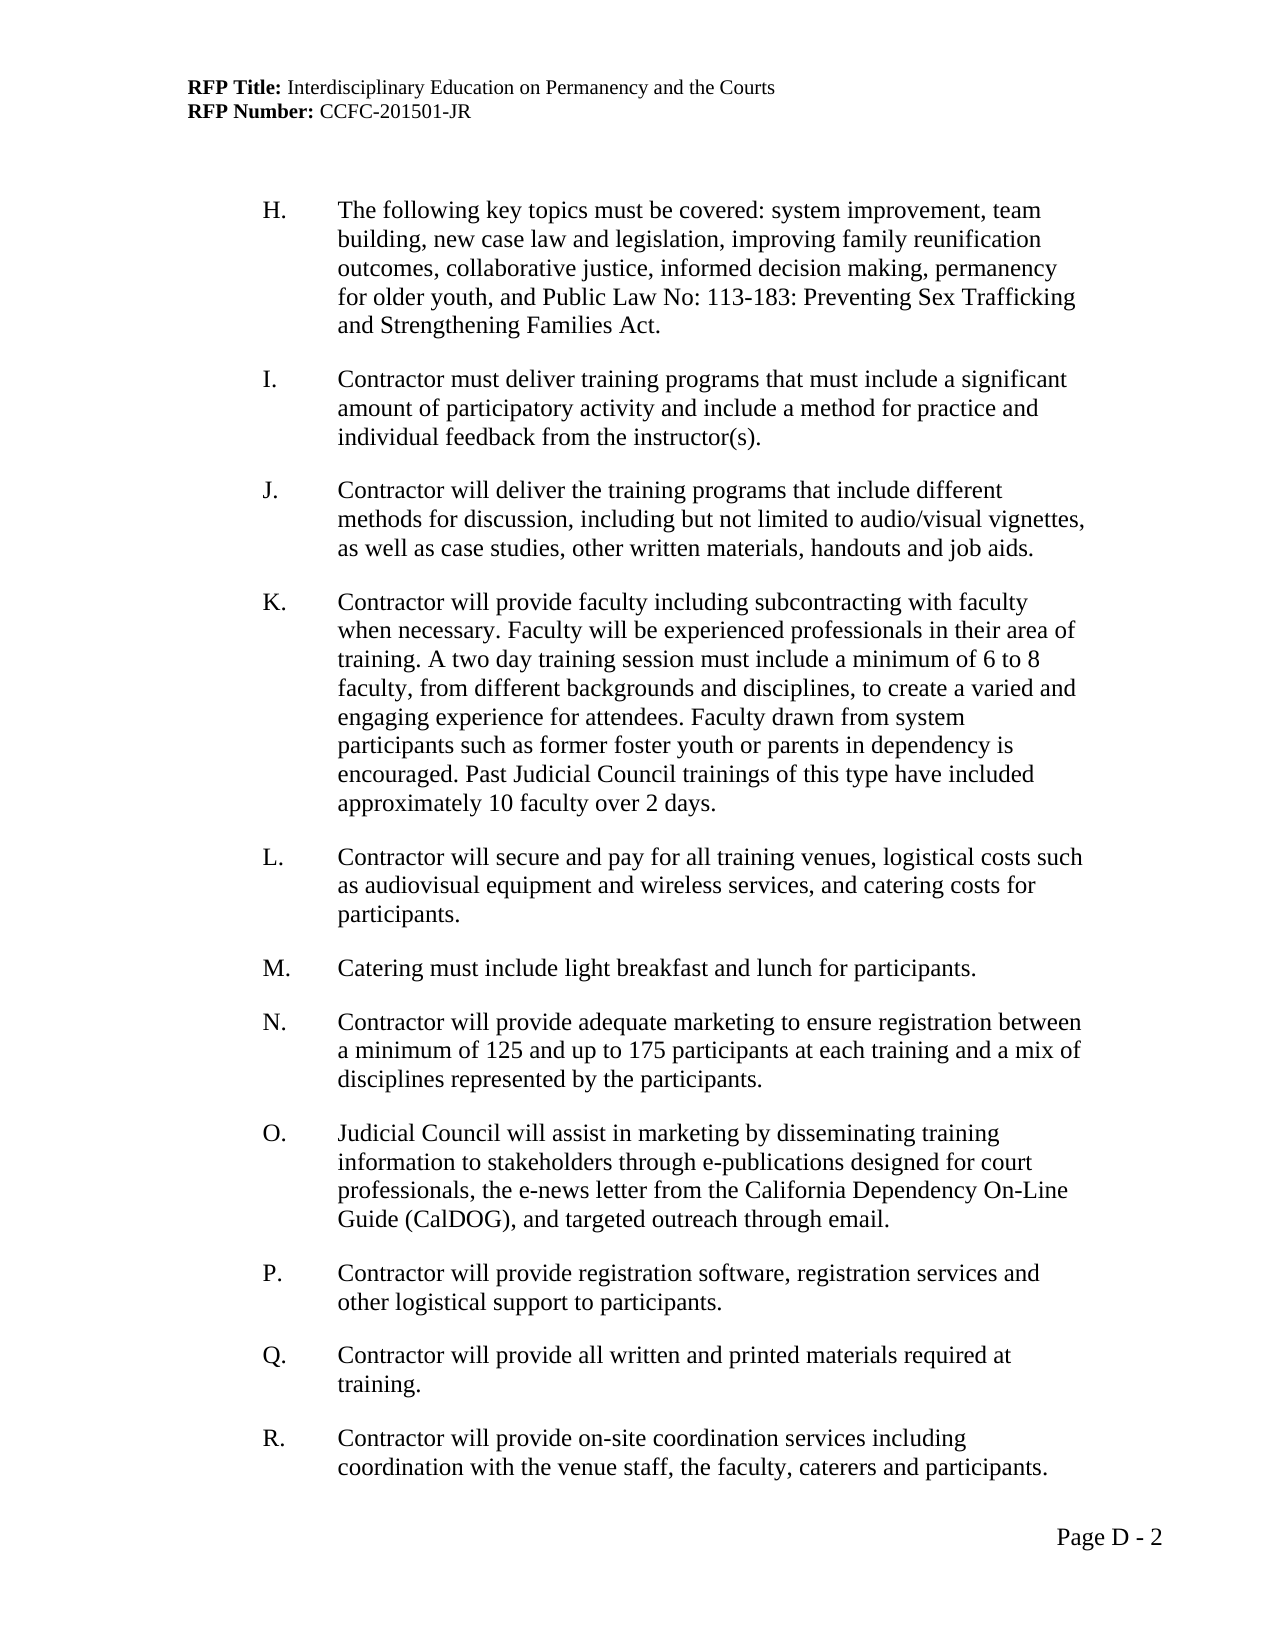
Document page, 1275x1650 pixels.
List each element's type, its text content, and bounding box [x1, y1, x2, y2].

list Judicial Council will assist in marketing by disseminating training information to stakeholders through e-publications designed for court professionals, the e-news letter from the California Dependency On-Line Guide (CalDOG), and targeted outreach through email. [262, 1118, 1087, 1233]
list Contractor will provide all written and printed materials required at training. [262, 1340, 1087, 1398]
list Contractor will provide on-site coordination services including coordination with the venue staff, the faculty, caterers and participants. [262, 1423, 1087, 1480]
list Contractor will secure and pay for all training venues, logistical costs such as audiovisual equipment and wireless services, and catering costs for participants. [262, 842, 1087, 928]
list The following key topics must be covered: system improvement, team building, new case law and legislation, improving family reunification outcomes, collaborative justice, informed decision making, permanency for older youth, and Public Law No: 113-183: Preventing Sex Trafficking and Strengthening Families Act. [262, 195, 1087, 339]
list Contractor will provide adequate marketing to ensure registration between a minimum of 125 and up to 175 participants at each training and a mix of disciplines represented by the participants. [262, 1007, 1087, 1093]
list Contractor will provide registration software, registration services and other logistical support to participants. [262, 1258, 1087, 1315]
list Contractor will provide faculty including subcontracting with faculty when necessary. Faculty will be experienced professionals in their area of training. A two day training session must include a minimum of 6 to 8 faculty, from different backgrounds and disciplines, to create a varied and engaging experience for attendees. Faculty drawn from system participants such as former foster youth or parents in dependency is encouraged. Past Judicial Council trainings of this type have included approximately 10 faculty over 2 days. [262, 587, 1087, 817]
list Catering must include light breakfast and lunch for participants. [262, 953, 1087, 982]
list Contractor must deliver training programs that must include a significant amount of participatory activity and include a method for practice and individual feedback from the instructor(s). [262, 364, 1087, 450]
list Contractor will deliver the training programs that include different methods for discussion, including but not limited to audio/visual vignettes, as well as case studies, other written materials, handouts and job aids. [262, 475, 1087, 562]
